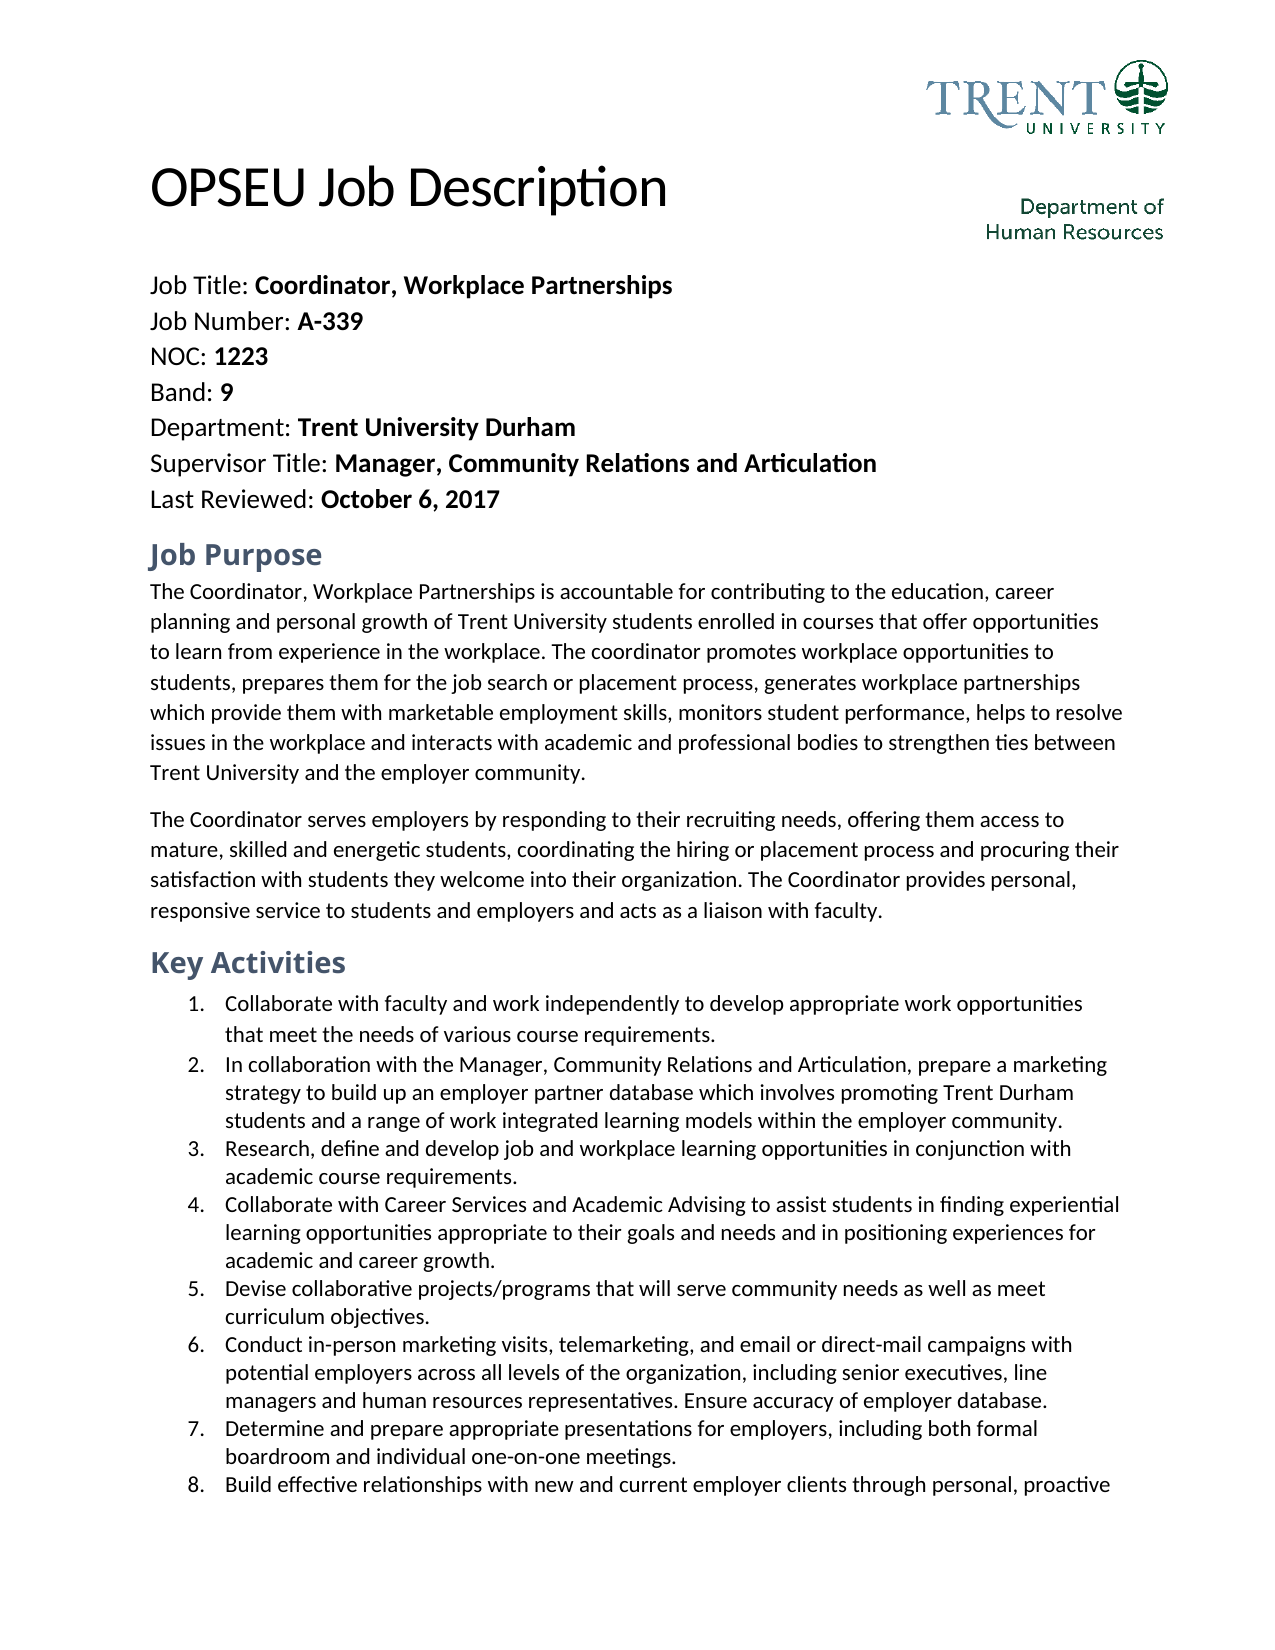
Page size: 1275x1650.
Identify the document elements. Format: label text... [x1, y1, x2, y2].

text The Coordinator, Workplace Partnerships is accountable for contributing to the education, career planning and personal growth of Trent University students enrolled in courses that offer opportunities to learn from experience in the workplace. The coordinator promotes workplace opportunities to students, prepares them for the job search or placement process, generates workplace partnerships which provide them with marketable employment skills, monitors student performance, helps to resolve issues in the workplace and interacts with academic and professional bodies to strengthen ties between Trent University and the employer community. [150, 577, 1125, 786]
subtitle Collaborate with faculty and work independently to develop appropriate work opportunities that meet the needs of various course requirements. [187, 989, 1125, 1048]
list In collaboration with the Manager, Community Relations and Articulation, prepare a marketing strategy to build up an employer partner database which involves promoting Trent Durham students and a range of work integrated learning models within the employer community. [187, 1050, 1125, 1134]
list Devise collaborative projects/programs that will serve community needs as well as meet curriculum objectives. [187, 1274, 1125, 1330]
text The Coordinator serves employers by responding to their recruiting needs, offering them access to mature, skilled and energetic students, coordinating the hiring or placement process and procuring their satisfaction with students they welcome into their organization. The Coordinator provides personal, responsive service to students and employers and acts as a liaison with faculty. [150, 805, 1125, 924]
list Research, define and develop job and workplace learning opportunities in conjunction with academic course requirements. [187, 1134, 1125, 1190]
subtitle Job Title: Coordinator, Workplace Partnerships Job Number: A-339 NOC: 1223 Band: 9 Department: Trent University Durham Supervisor Title: Manager, Community Relations and Articulation Last Reviewed: October 6, 2017 [150, 268, 1125, 515]
list Collaborate with Career Services and Academic Advising to assist students in finding experiential learning opportunities appropriate to their goals and needs and in positioning experiences for academic and career growth. [187, 1190, 1125, 1274]
subtitle Job Purpose [150, 534, 1125, 574]
list Conduct in-person marketing visits, telemarketing, and email or direct-mail campaigns with potential employers across all levels of the organization, including senior executives, line managers and human resources representatives. Ensure accuracy of employer database. [187, 1330, 1125, 1414]
title OPSEU Job Description [150, 150, 1125, 221]
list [187, 1470, 1125, 1498]
picture [0, 0, 1275, 285]
subtitle Key Activities [150, 943, 1125, 982]
list Determine and prepare appropriate presentations for employers, including both formal boardroom and individual one-on-one meetings. [187, 1414, 1125, 1470]
